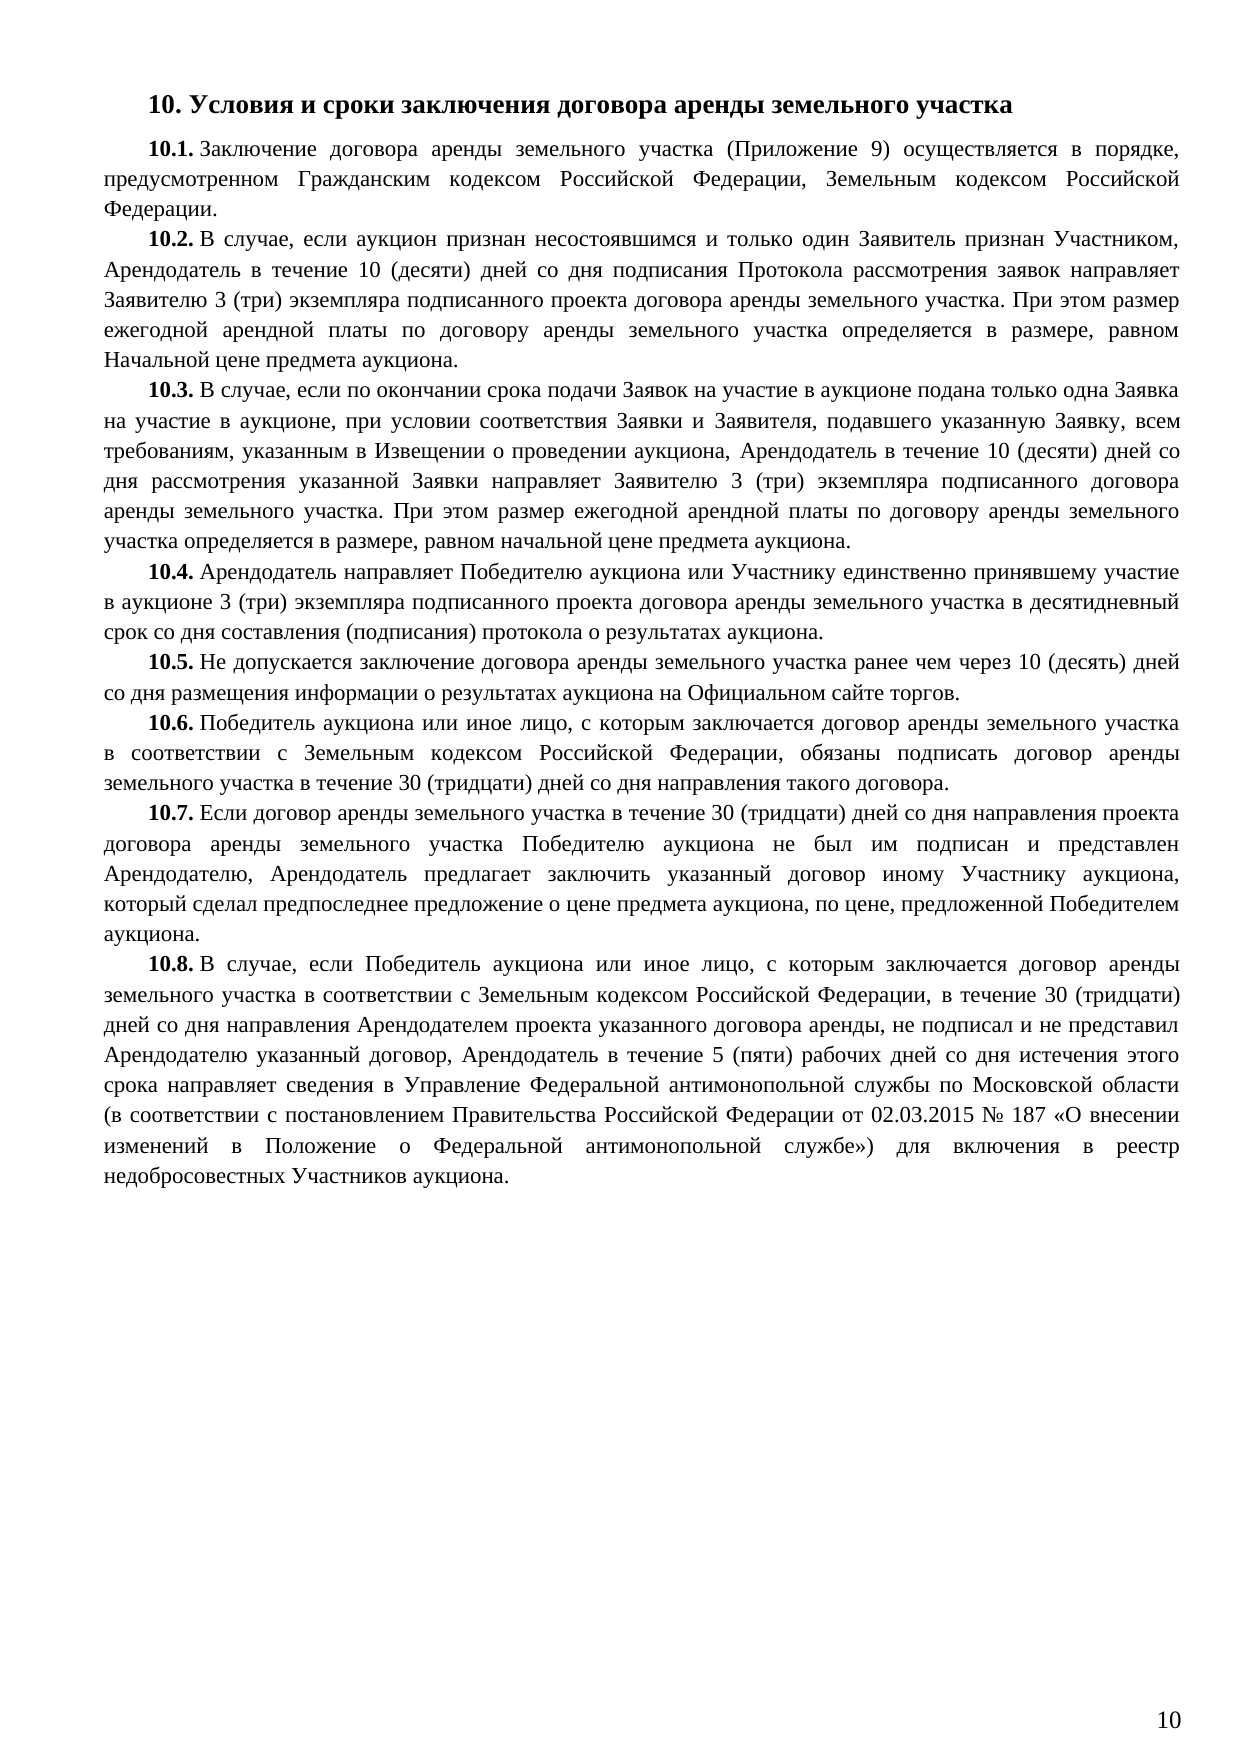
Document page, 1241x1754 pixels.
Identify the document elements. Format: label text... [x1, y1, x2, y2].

text 10.5. Не допускается заключение договора аренды земельного участка ранее чем через 10 (десять) дней со дня размещения информации о результатах аукциона на Официальном сайте торгов. [103, 648, 1181, 705]
text 10.2. В случае, если аукцион признан несостоявшимся и только один Заявитель признан Участником, Арендодатель в течение 10 (десяти) дней со дня подписания Протокола рассмотрения заявок направляет Заявителю 3 (три) экземпляра подписанного проекта договора аренды земельного участка. При этом размер ежегодной арендной платы по договору аренды земельного участка определяется в размере, равном Начальной цене предмета аукциона. [103, 225, 1181, 373]
text 10.4. Арендодатель направляет Победителю аукциона или Участнику единственно принявшему участие в аукционе 3 (три) экземпляра подписанного проекта договора аренды земельного участка в десятидневный срок со дня составления (подписания) протокола о результатах аукциона. [103, 558, 1181, 644]
text 10.1. Заключение договора аренды земельного участка (Приложение 9) осуществляется в порядке, предусмотренном Гражданским кодексом Российской Федерации, Земельным кодексом Российской Федерации. [103, 135, 1181, 222]
text 10.3. В случае, если по окончании срока подачи Заявок на участие в аукционе подана только одна Заявка на участие в аукционе, при условии соответствия Заявки и Заявителя, подавшего указанную Заявку, всем требованиям, указанным в Извещении о проведении аукциона, Арендодатель в течение 10 (десяти) дней со дня рассмотрения указанной Заявки направляет Заявителю 3 (три) экземпляра подписанного договора аренды земельного участка. При этом размер ежегодной арендной платы по договору аренды земельного участка определяется в размере, равном начальной цене предмета аукциона. [103, 376, 1181, 554]
text 10.6. Победитель аукциона или иное лицо, с которым заключается договор аренды земельного участка в соответствии с Земельным кодексом Российской Федерации, обязаны подписать договор аренды земельного участка в течение 30 (тридцати) дней со дня направления такого договора. [103, 709, 1181, 796]
text 10.7. Если договор аренды земельного участка в течение 30 (тридцати) дней со дня направления проекта договора аренды земельного участка Победителю аукциона не был им подписан и представлен Арендодателю, Арендодатель предлагает заключить указанный договор иному Участнику аукциона, который сделал предпоследнее предложение о цене предмета аукциона, по цене, предложенной Победителем аукциона. [103, 799, 1181, 947]
text 10.8. В случае, если Победитель аукциона или иное лицо, с которым заключается договор аренды земельного участка в соответствии с Земельным кодексом Российской Федерации, в течение 30 (тридцати) дней со дня направления Арендодателем проекта указанного договора аренды, не подписал и не представил Арендодателю указанный договор, Арендодатель в течение 5 (пяти) рабочих дней со дня истечения этого срока направляет сведения в Управление Федеральной антимонопольной службы по Московской области (в соответствии с постановлением Правительства Российской Федерации от 02.03.2015 № 187 «О внесении изменений в Положение о Федеральной антимонопольной службе») для включения в реестр недобросовестных Участников аукциона. [103, 950, 1181, 1188]
subtitle 10. Условия и сроки заключения договора аренды земельного участка [148, 89, 1181, 120]
